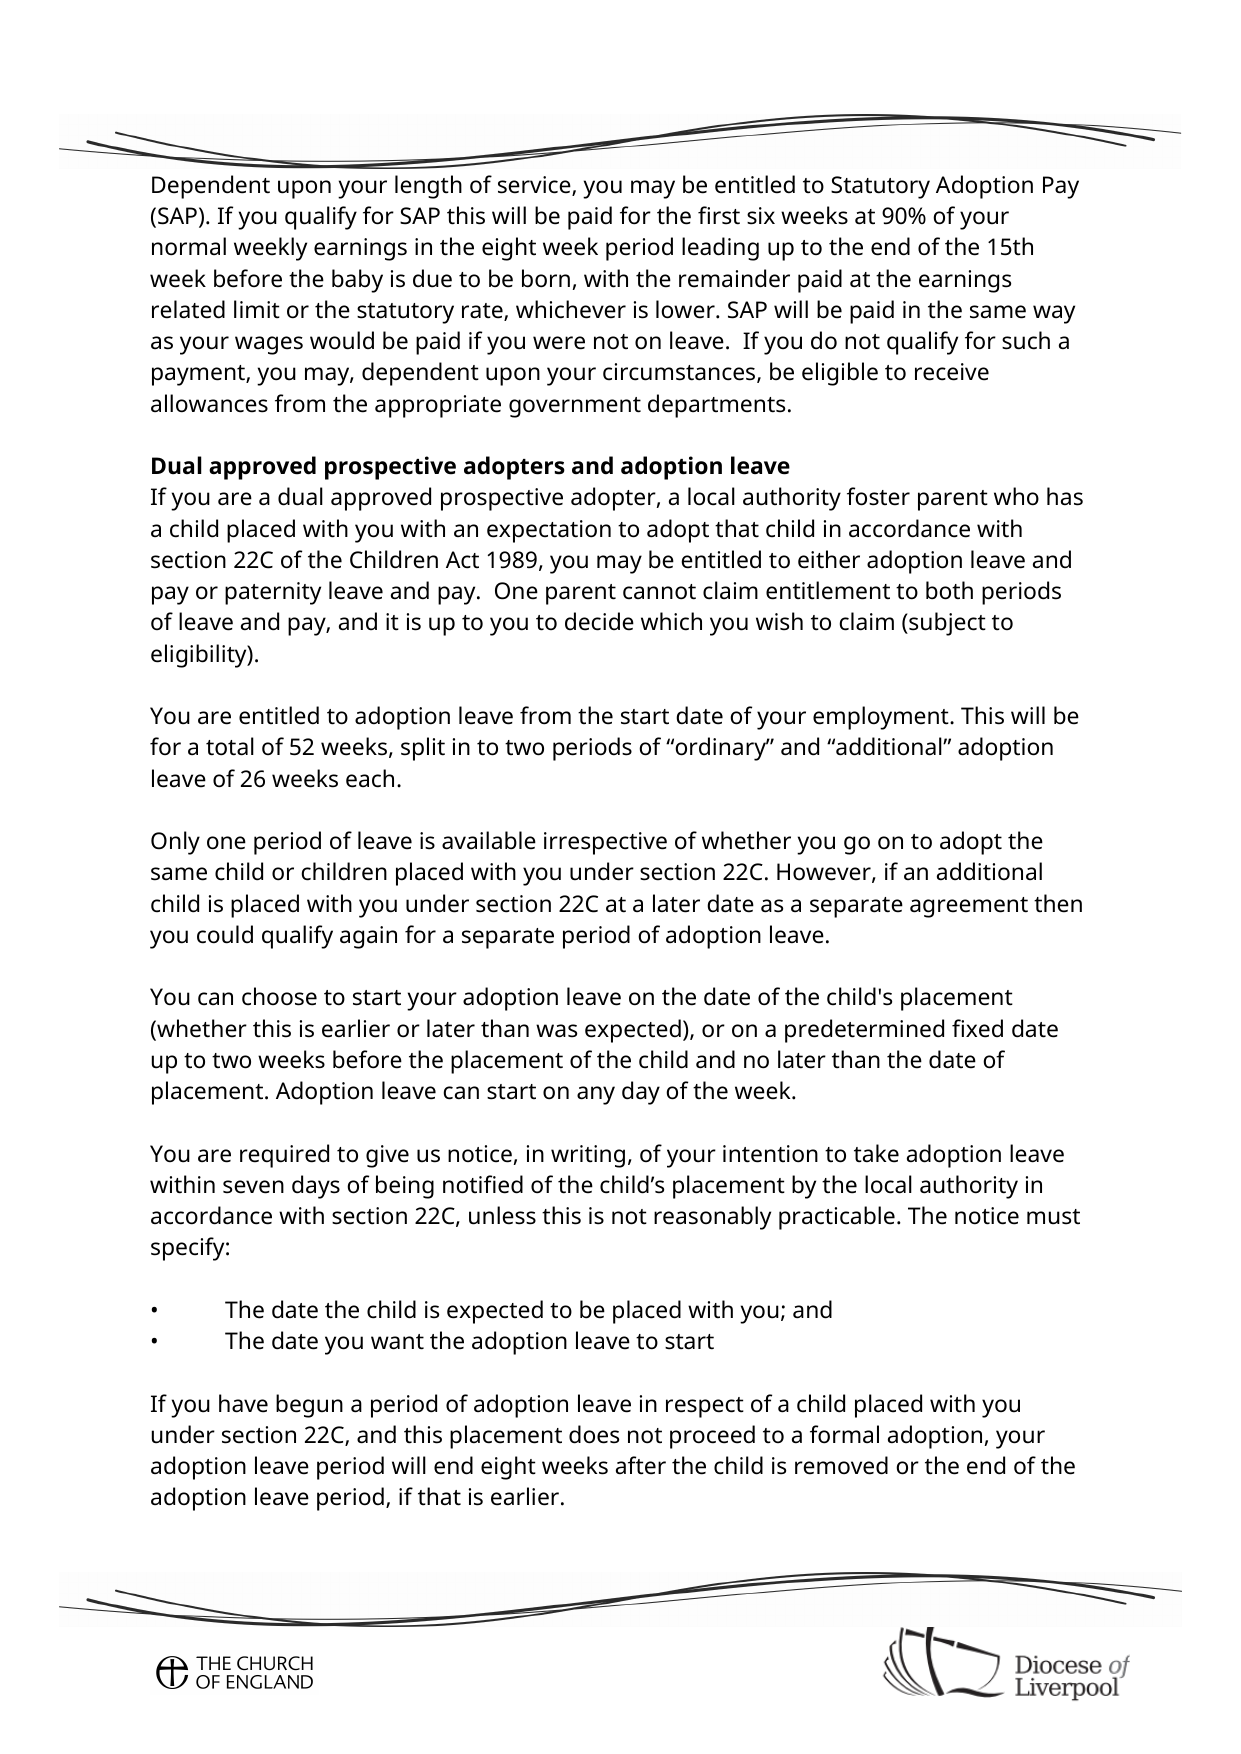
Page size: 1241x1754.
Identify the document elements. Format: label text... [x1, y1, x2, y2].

text Dependent upon your length of service, you may be entitled to Statutory Adoption Pay (SAP). If you qualify for SAP this will be paid for the first six weeks at 90% of your normal weekly earnings in the eight week period leading up to the end of the 15th week before the baby is due to be born, with the remainder paid at the earnings related limit or the statutory rate, whichever is lower. SAP will be paid in the same way as your wages would be paid if you were not on leave. If you do not qualify for such a payment, you may, dependent upon your circumstances, be eligible to receive allowances from the appropriate government departments. [150, 150, 1090, 419]
text You are entitled to adoption leave from the start date of your employment. This will be for a total of 52 weeks, split in to two periods of “ordinary” and “additional” adoption leave of 26 weeks each. [150, 700, 1090, 794]
text • The date you want the adoption leave to start [150, 1325, 1090, 1356]
text If you are a dual approved prospective adopter, a local authority foster parent who has a child placed with you with an expectation to adopt that child in accordance with section 22C of the Children Act 1989, you may be entitled to either adoption leave and pay or paternity leave and pay. One parent cannot claim entitlement to both periods of leave and pay, and it is up to you to decide which you wish to claim (subject to eligibility). [150, 481, 1090, 669]
text If you have begun a period of adoption leave in respect of a child placed with you under section 22C, and this placement does not proceed to a formal adoption, your adoption leave period will end eight weeks after the child is removed or the end of the adoption leave period, if that is earlier. [150, 1388, 1090, 1513]
text • The date the child is expected to be placed with you; and [150, 1294, 1090, 1325]
text Dual approved prospective adopters and adoption leave [150, 450, 1090, 481]
text Only one period of leave is available irrespective of whether you go on to adopt the same child or children placed with you under section 22C. However, if an additional child is placed with you under section 22C at a later date as a separate agreement then you could qualify again for a separate period of adoption leave. [150, 825, 1090, 950]
text You are required to give us notice, in writing, of your intention to take adoption leave within seven days of being notified of the child’s placement by the local authority in accordance with section 22C, unless this is not reasonably practicable. The notice must specify: [150, 1138, 1090, 1263]
picture [150, 1650, 319, 1695]
text You can choose to start your adoption leave on the date of the child's placement (whether this is earlier or later than was expected), or on a predetermined fixed date up to two weeks before the placement of the child and no later than the date of placement. Adoption leave can start on any day of the week. [150, 981, 1090, 1106]
